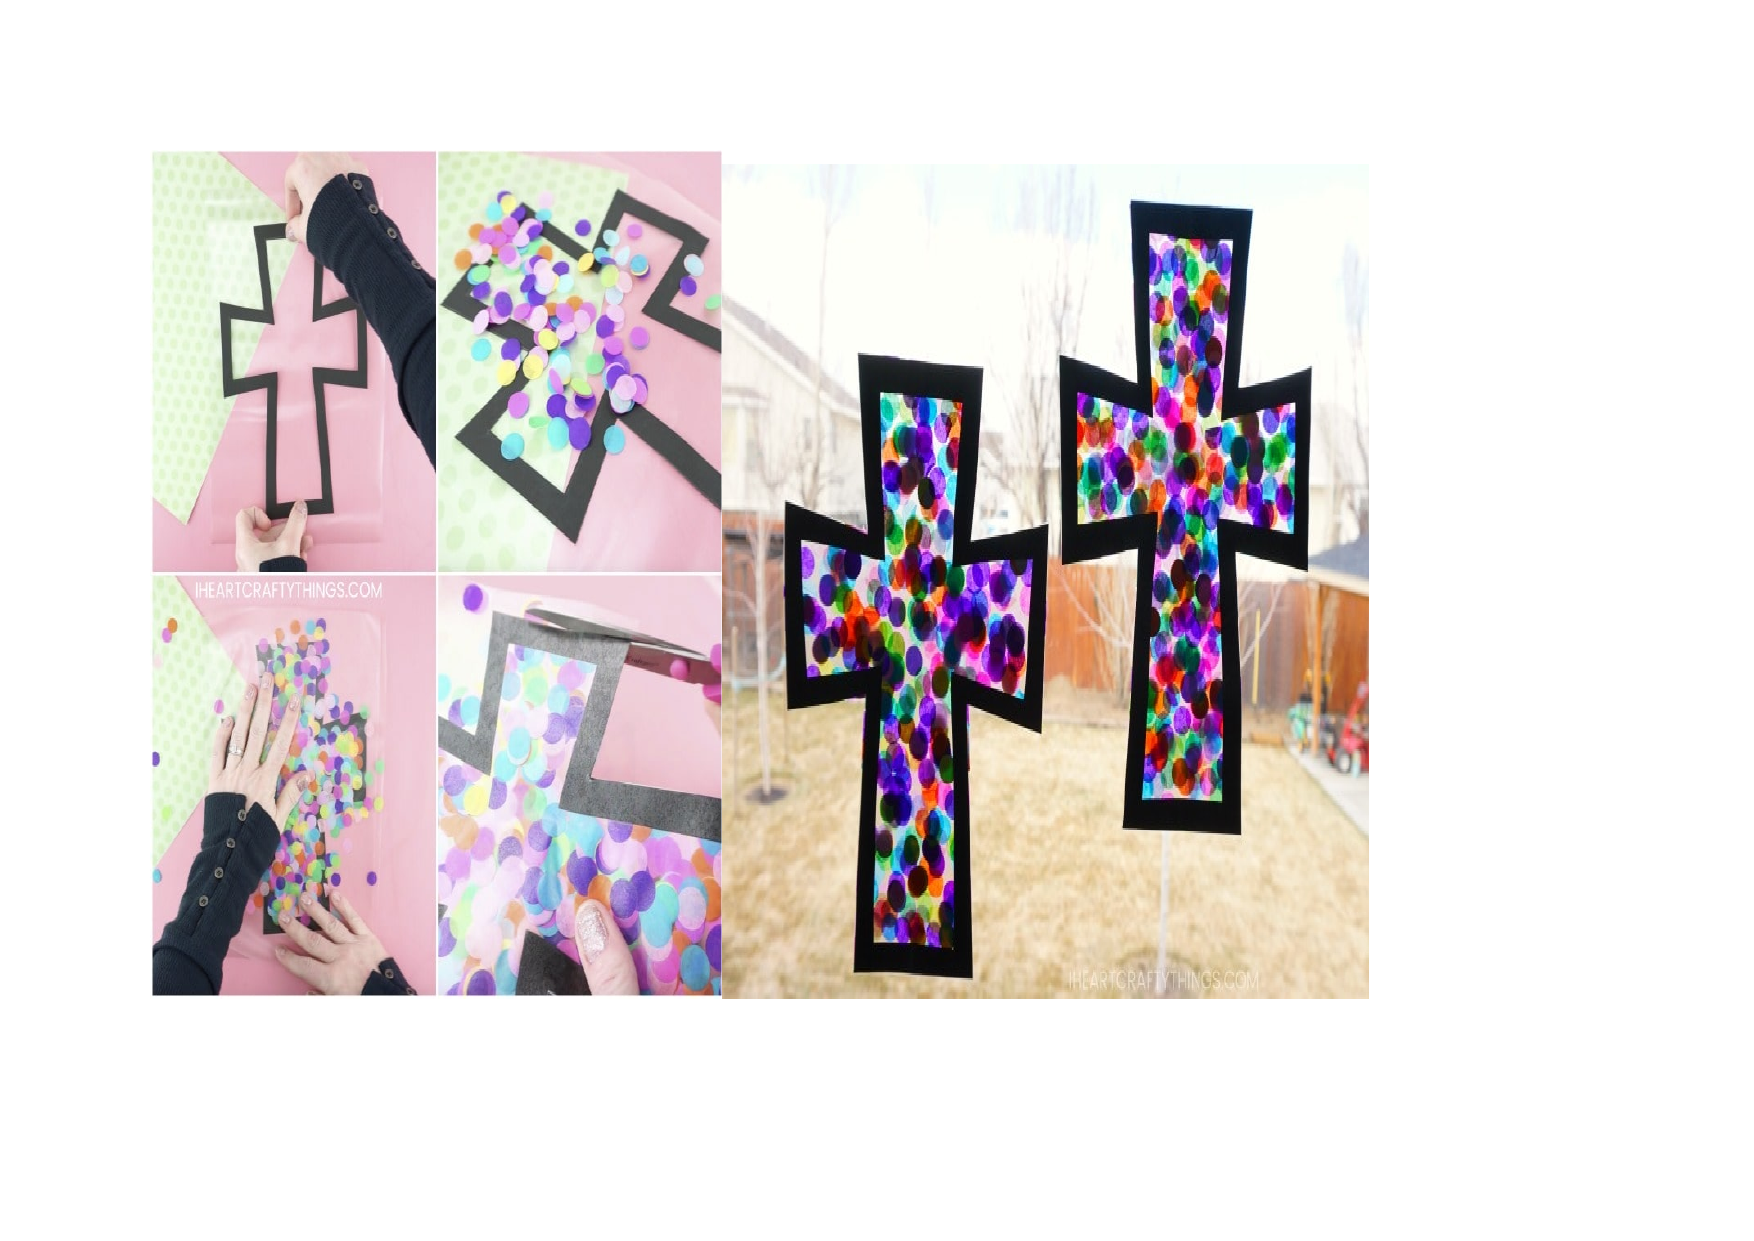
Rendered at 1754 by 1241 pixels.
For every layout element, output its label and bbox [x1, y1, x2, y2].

picture [150, 150, 1369, 999]
